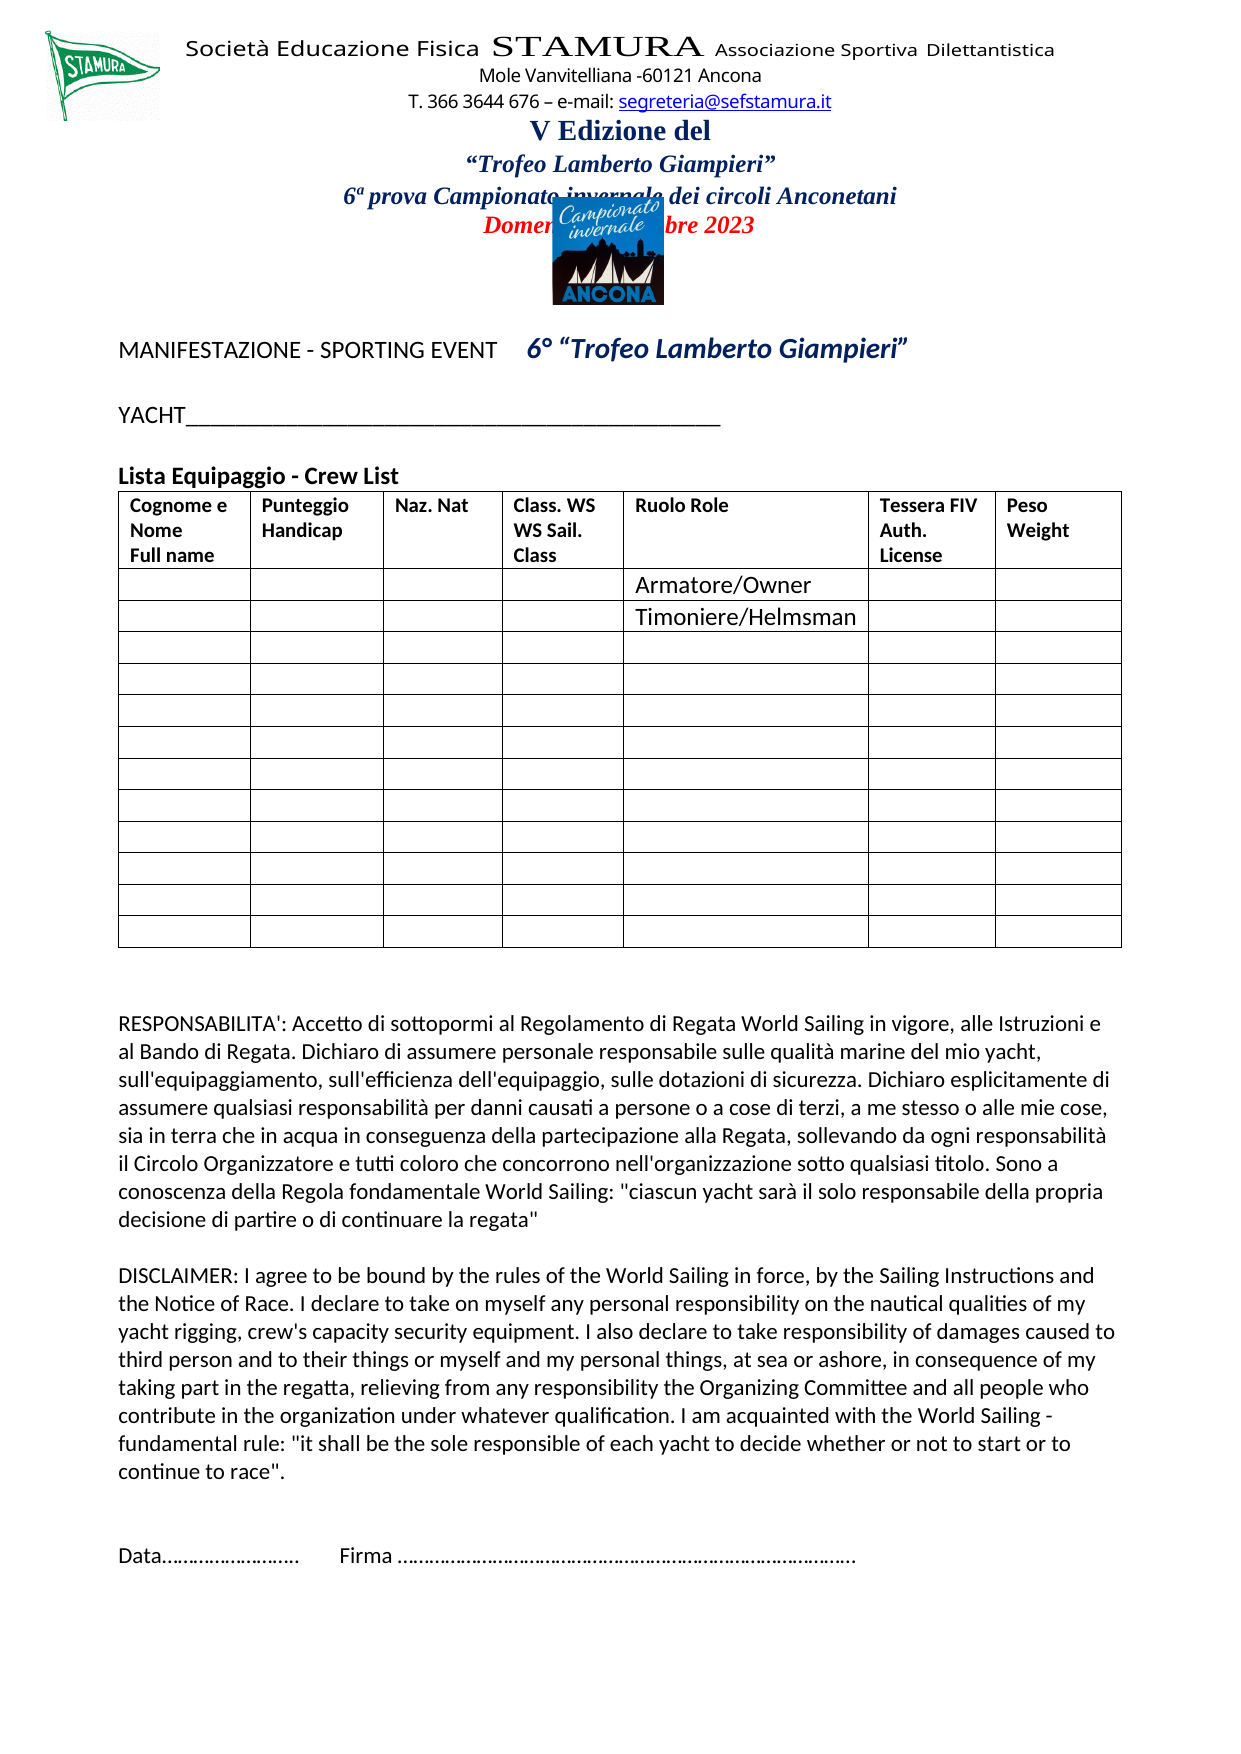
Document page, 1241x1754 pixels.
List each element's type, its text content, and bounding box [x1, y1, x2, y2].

table_cell [251, 601, 383, 631]
table_cell [119, 727, 250, 757]
table_cell [869, 632, 995, 663]
table_cell [384, 916, 502, 947]
table_cell [384, 853, 502, 884]
table_cell [119, 695, 250, 726]
table_cell Armatore/Owner [624, 569, 868, 600]
table_cell [869, 601, 995, 631]
table_cell [503, 822, 623, 852]
table_cell [251, 885, 383, 915]
table_cell [996, 695, 1121, 726]
table_cell [624, 632, 868, 663]
table_cell [996, 759, 1121, 789]
table_cell [251, 916, 383, 947]
table_cell [624, 790, 868, 821]
table_header Ruolo Role [624, 492, 868, 568]
table_header Class. WS WS Sail. Class [503, 492, 623, 568]
table_cell [384, 632, 502, 663]
table_cell [503, 695, 623, 726]
table_cell [996, 727, 1121, 757]
table_cell [869, 569, 995, 600]
table_cell [119, 759, 250, 789]
table_cell [503, 632, 623, 663]
table_header Peso Weight [996, 492, 1121, 568]
table_cell [251, 632, 383, 663]
table_cell [384, 695, 502, 726]
table_cell [503, 759, 623, 789]
text MANIFESTAZIONE - SPORTING EVENT 6° “Trofeo Lamberto Giampieri” [118, 331, 1109, 366]
table_cell [996, 632, 1121, 663]
table_cell [384, 664, 502, 694]
table_cell [119, 664, 250, 694]
table_cell [996, 822, 1121, 852]
table_cell [251, 853, 383, 884]
table_cell [251, 727, 383, 757]
table_header Naz. Nat [384, 492, 502, 568]
table_cell [384, 790, 502, 821]
picture [552, 197, 664, 305]
table_cell [384, 759, 502, 789]
table_cell [869, 853, 995, 884]
table_cell [869, 916, 995, 947]
table_cell [251, 790, 383, 821]
table_cell [119, 885, 250, 915]
table_cell [869, 790, 995, 821]
table_cell [503, 601, 623, 631]
table_cell [119, 853, 250, 884]
table_cell [869, 664, 995, 694]
table_cell [996, 601, 1121, 631]
table_cell [119, 569, 250, 600]
table_cell Timoniere/Helmsman [624, 601, 868, 631]
table_cell [119, 916, 250, 947]
table_cell [251, 759, 383, 789]
table_cell [503, 727, 623, 757]
text DISCLAIMER: I agree to be bound by the rules of the World Sailing in force, by the Sailing Instructions and the Notice of Race. I declare to take on myself any personal responsibility on the nautical qualities of my yacht rigging, crew's capacity security equipment. I also declare to take responsibility of damages caused to third person and to their things or myself and my personal things, at sea or ashore, in consequence of my taking part in the regatta, relieving from any responsibility the Organizing Committee and all people who contribute in the organization under whatever qualification. I am acquainted with the World Sailing - fundamental rule: "it shall be the sole responsible of each yacht to decide whether or not to start or to continue to race". [118, 1261, 1122, 1485]
table_cell [251, 695, 383, 726]
text RESPONSABILITA': Accetto di sottopormi al Regolamento di Regata World Sailing in vigore, alle Istruzioni e al Bando di Regata. Dichiaro di assumere personale responsabile sulle qualità marine del mio yacht, sull'equipaggiamento, sull'efficienza dell'equipaggio, sulle dotazioni di sicurezza. Dichiaro esplicitamente di assumere qualsiasi responsabilità per danni causati a persone o a cose di terzi, a me stesso o alle mie cose, sia in terra che in acqua in conseguenza della partecipazione alla Regata, sollevando da ogni responsabilità il Circolo Organizzatore e tutti coloro che concorrono nell'organizzazione sotto qualsiasi titolo. Sono a conoscenza della Regola fondamentale World Sailing: "ciascun yacht sarà il solo responsabile della propria decisione di partire o di continuare la regata" [118, 1009, 1122, 1233]
table_cell [503, 664, 623, 694]
table_cell [119, 822, 250, 852]
table_header Tessera FIV Auth. License [869, 492, 995, 568]
table_cell [384, 885, 502, 915]
table_cell [119, 632, 250, 663]
picture [45, 30, 160, 121]
table_cell [624, 695, 868, 726]
table_cell [624, 916, 868, 947]
table_header Punteggio Handicap [251, 492, 383, 568]
table_cell [996, 853, 1121, 884]
table_cell [384, 727, 502, 757]
table_cell [869, 727, 995, 757]
table_cell [119, 601, 250, 631]
table_cell [869, 885, 995, 915]
table_cell [119, 790, 250, 821]
table_cell [624, 885, 868, 915]
table_cell [624, 822, 868, 852]
table_cell [624, 727, 868, 757]
table_cell [869, 822, 995, 852]
table_cell [384, 601, 502, 631]
table_cell [503, 916, 623, 947]
text Data…………………….. Firma …………………………………………………………………………… [118, 1541, 1122, 1569]
table_cell [251, 569, 383, 600]
table_cell [624, 853, 868, 884]
table_cell [869, 695, 995, 726]
table_cell [996, 664, 1121, 694]
table_cell [503, 853, 623, 884]
table_cell [624, 664, 868, 694]
text Lista Equipaggio - Crew List [118, 460, 1122, 491]
table_cell [996, 885, 1121, 915]
table_cell [384, 822, 502, 852]
table_cell [996, 916, 1121, 947]
table_cell [624, 759, 868, 789]
table_cell [503, 885, 623, 915]
table_cell [869, 759, 995, 789]
text YACHT___________________________________________ [118, 399, 1122, 430]
table_cell [251, 664, 383, 694]
table_cell [384, 569, 502, 600]
table_cell [996, 569, 1121, 600]
table_cell [503, 569, 623, 600]
table_header Cognome e Nome Full name [119, 492, 250, 568]
table_cell [503, 790, 623, 821]
table_cell [996, 790, 1121, 821]
table_cell [251, 822, 383, 852]
